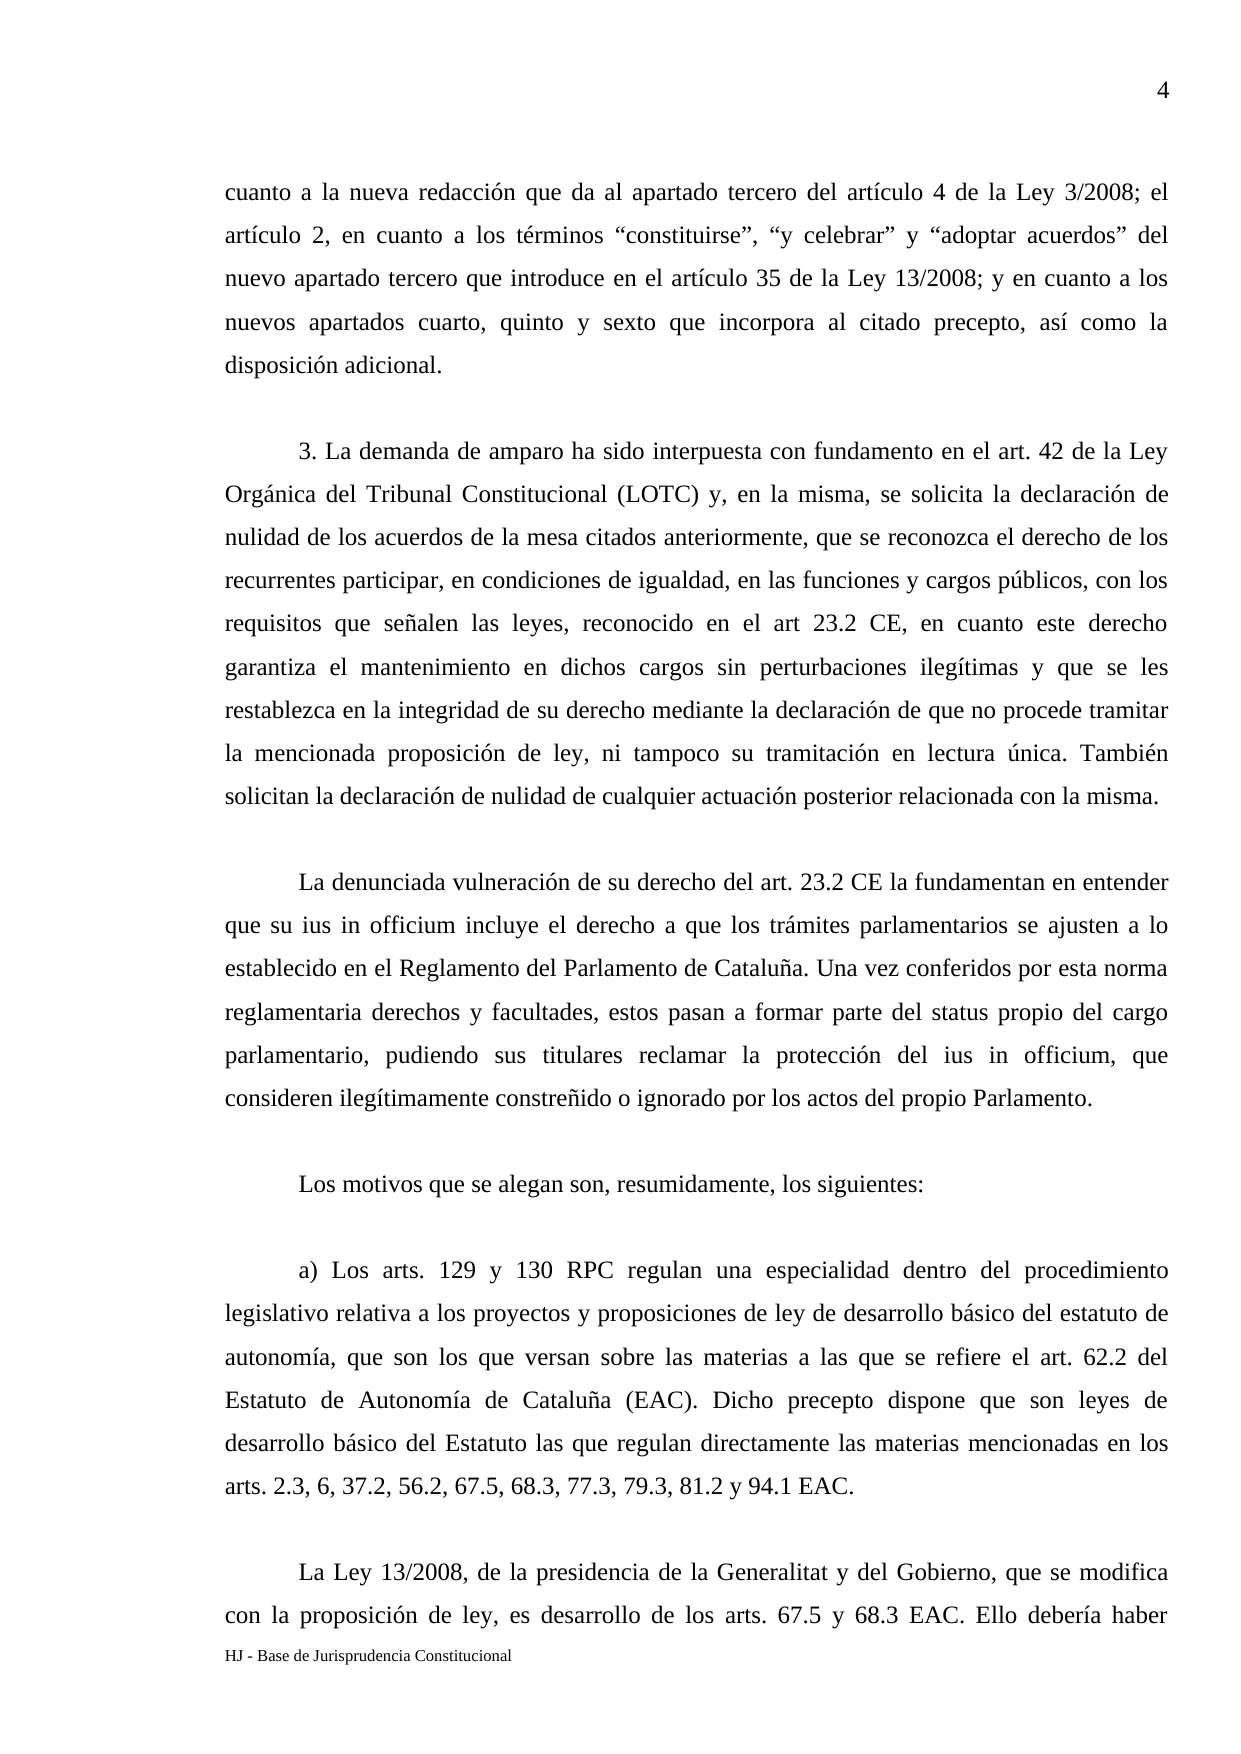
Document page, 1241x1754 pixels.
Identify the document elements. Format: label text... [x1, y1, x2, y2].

text La denunciada vulneración de su derecho del art. 23.2 CE la fundamentan en entender que su ius in officium incluye el derecho a que los trámites parlamentarios se ajusten a lo establecido en el Reglamento del Parlamento de Cataluña. Una vez conferidos por esta norma reglamentaria derechos y facultades, estos pasan a formar parte del status propio del cargo parlamentario, pudiendo sus titulares reclamar la protección del ius in officium, que consideren ilegítimamente constreñido o ignorado por los actos del propio Parlamento. [224, 867, 1169, 1112]
text Los motivos que se alegan son, resumidamente, los siguientes: [224, 1169, 1169, 1198]
text 3. La demanda de amparo ha sido interpuesta con fundamento en el art. 42 de la Ley Orgánica del Tribunal Constitucional (LOTC) y, en la misma, se solicita la declaración de nulidad de los acuerdos de la mesa citados anteriormente, que se reconozca el derecho de los recurrentes participar, en condiciones de igualdad, en las funciones y cargos públicos, con los requisitos que señalen las leyes, reconocido en el art 23.2 CE, en cuanto este derecho garantiza el mantenimiento en dichos cargos sin perturbaciones ilegítimas y que se les restablezca en la integridad de su derecho mediante la declaración de que no procede tramitar la mencionada proposición de ley, ni tampoco su tramitación en lectura única. También solicitan la declaración de nulidad de cualquier actuación posterior relacionada con la misma. [224, 436, 1169, 810]
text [224, 177, 1169, 378]
text a) Los arts. 129 y 130 RPC regulan una especialidad dentro del procedimiento legislativo relativa a los proyectos y proposiciones de ley de desarrollo básico del estatuto de autonomía, que son los que versan sobre las materias a las que se refiere el art. 62.2 del Estatuto de Autonomía de Cataluña (EAC). Dicho precepto dispone que son leyes de desarrollo básico del Estatuto las que regulan directamente las materias mencionadas en los arts. 2.3, 6, 37.2, 56.2, 67.5, 68.3, 77.3, 79.3, 81.2 y 94.1 EAC. [224, 1255, 1169, 1500]
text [224, 1557, 1169, 1629]
